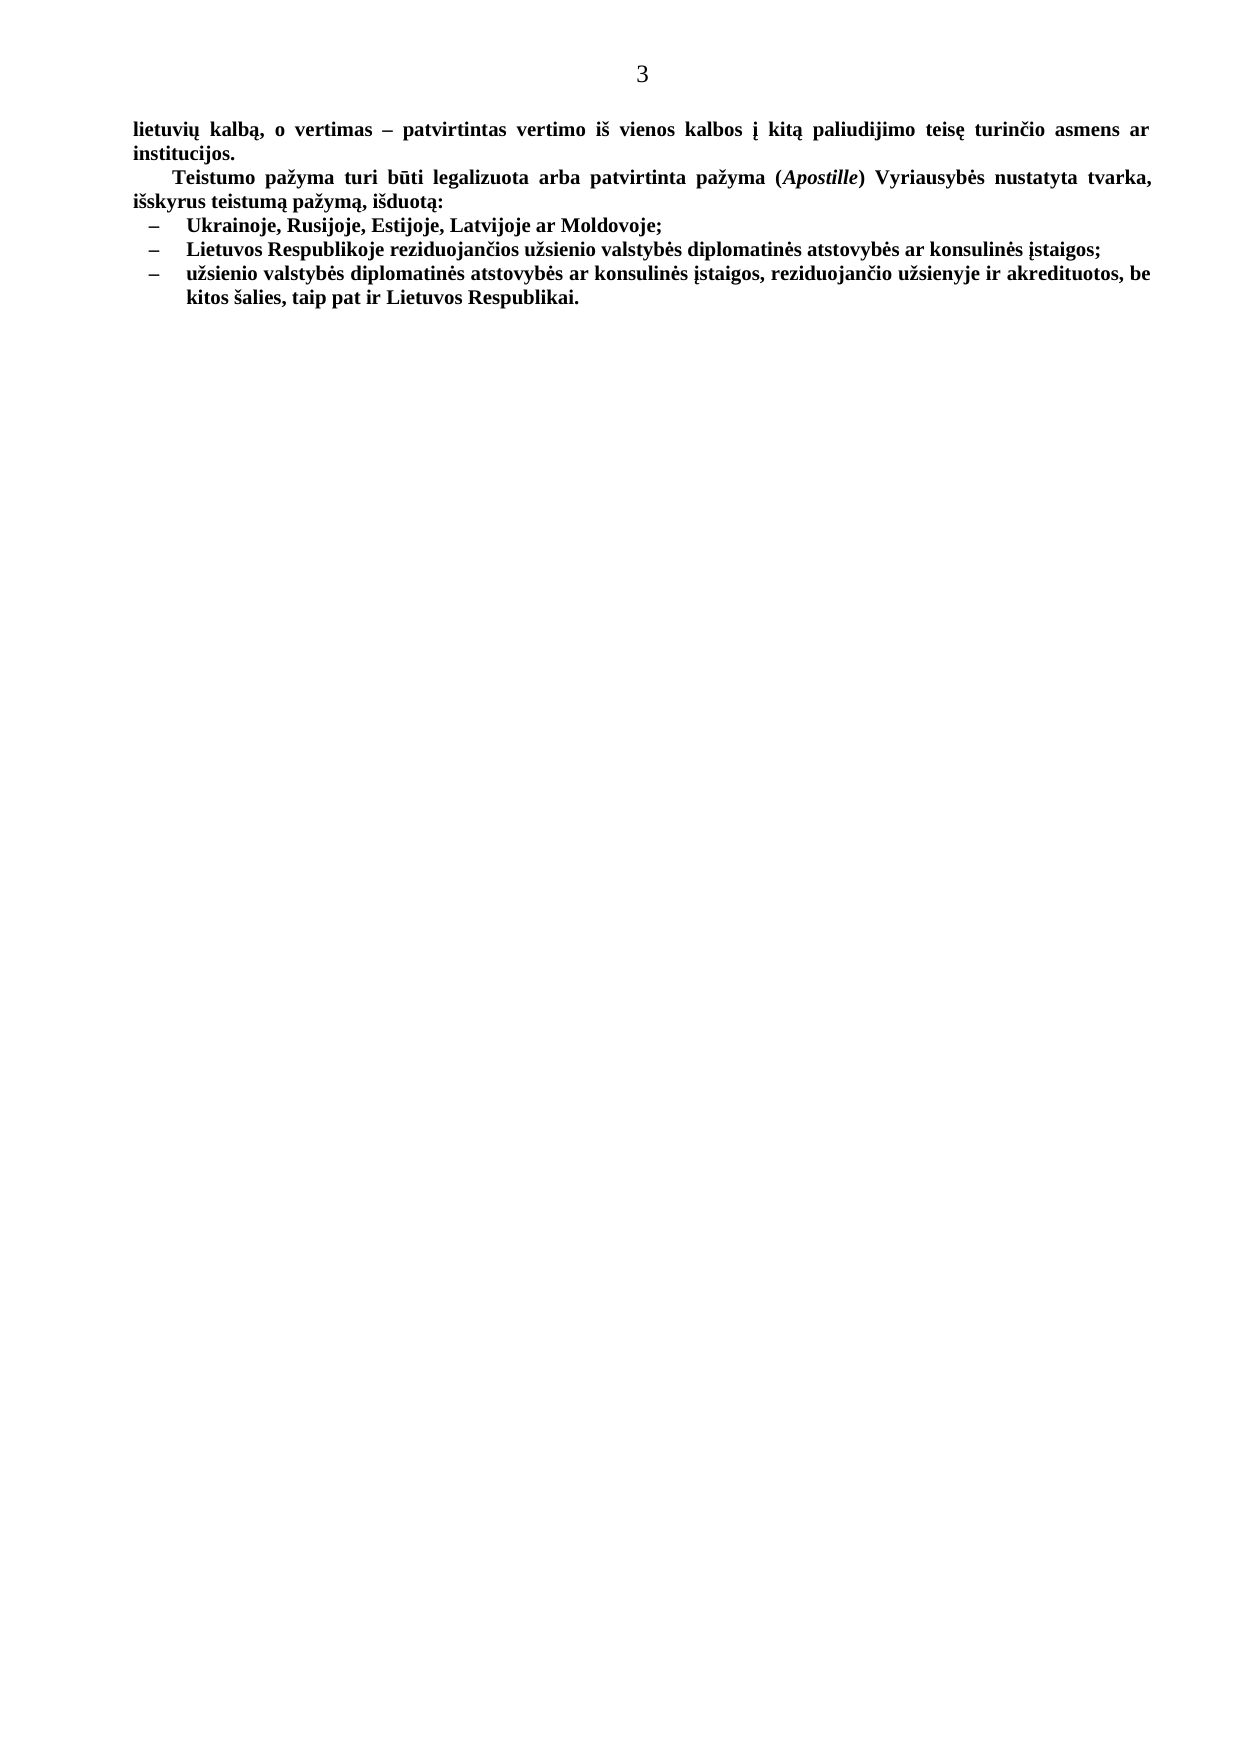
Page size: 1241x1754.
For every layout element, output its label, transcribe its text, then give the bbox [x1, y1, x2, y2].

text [133, 117, 1152, 165]
text Teistumo pažyma turi būti legalizuota arba patvirtinta pažyma (Apostille) Vyriausybės nustatyta tvarka, išskyrus teistumą pažymą, išduotą: [133, 165, 1152, 213]
list užsienio valstybės diplomatinės atstovybės ar konsulinės įstaigos, reziduojančio užsienyje ir akredituotos, be kitos šalies, taip pat ir Lietuvos Respublikai. [148, 261, 1152, 309]
list Ukrainoje, Rusijoje, Estijoje, Latvijoje ar Moldovoje; [148, 213, 1152, 237]
list Lietuvos Respublikoje reziduojančios užsienio valstybės diplomatinės atstovybės ar konsulinės įstaigos; [148, 237, 1152, 261]
